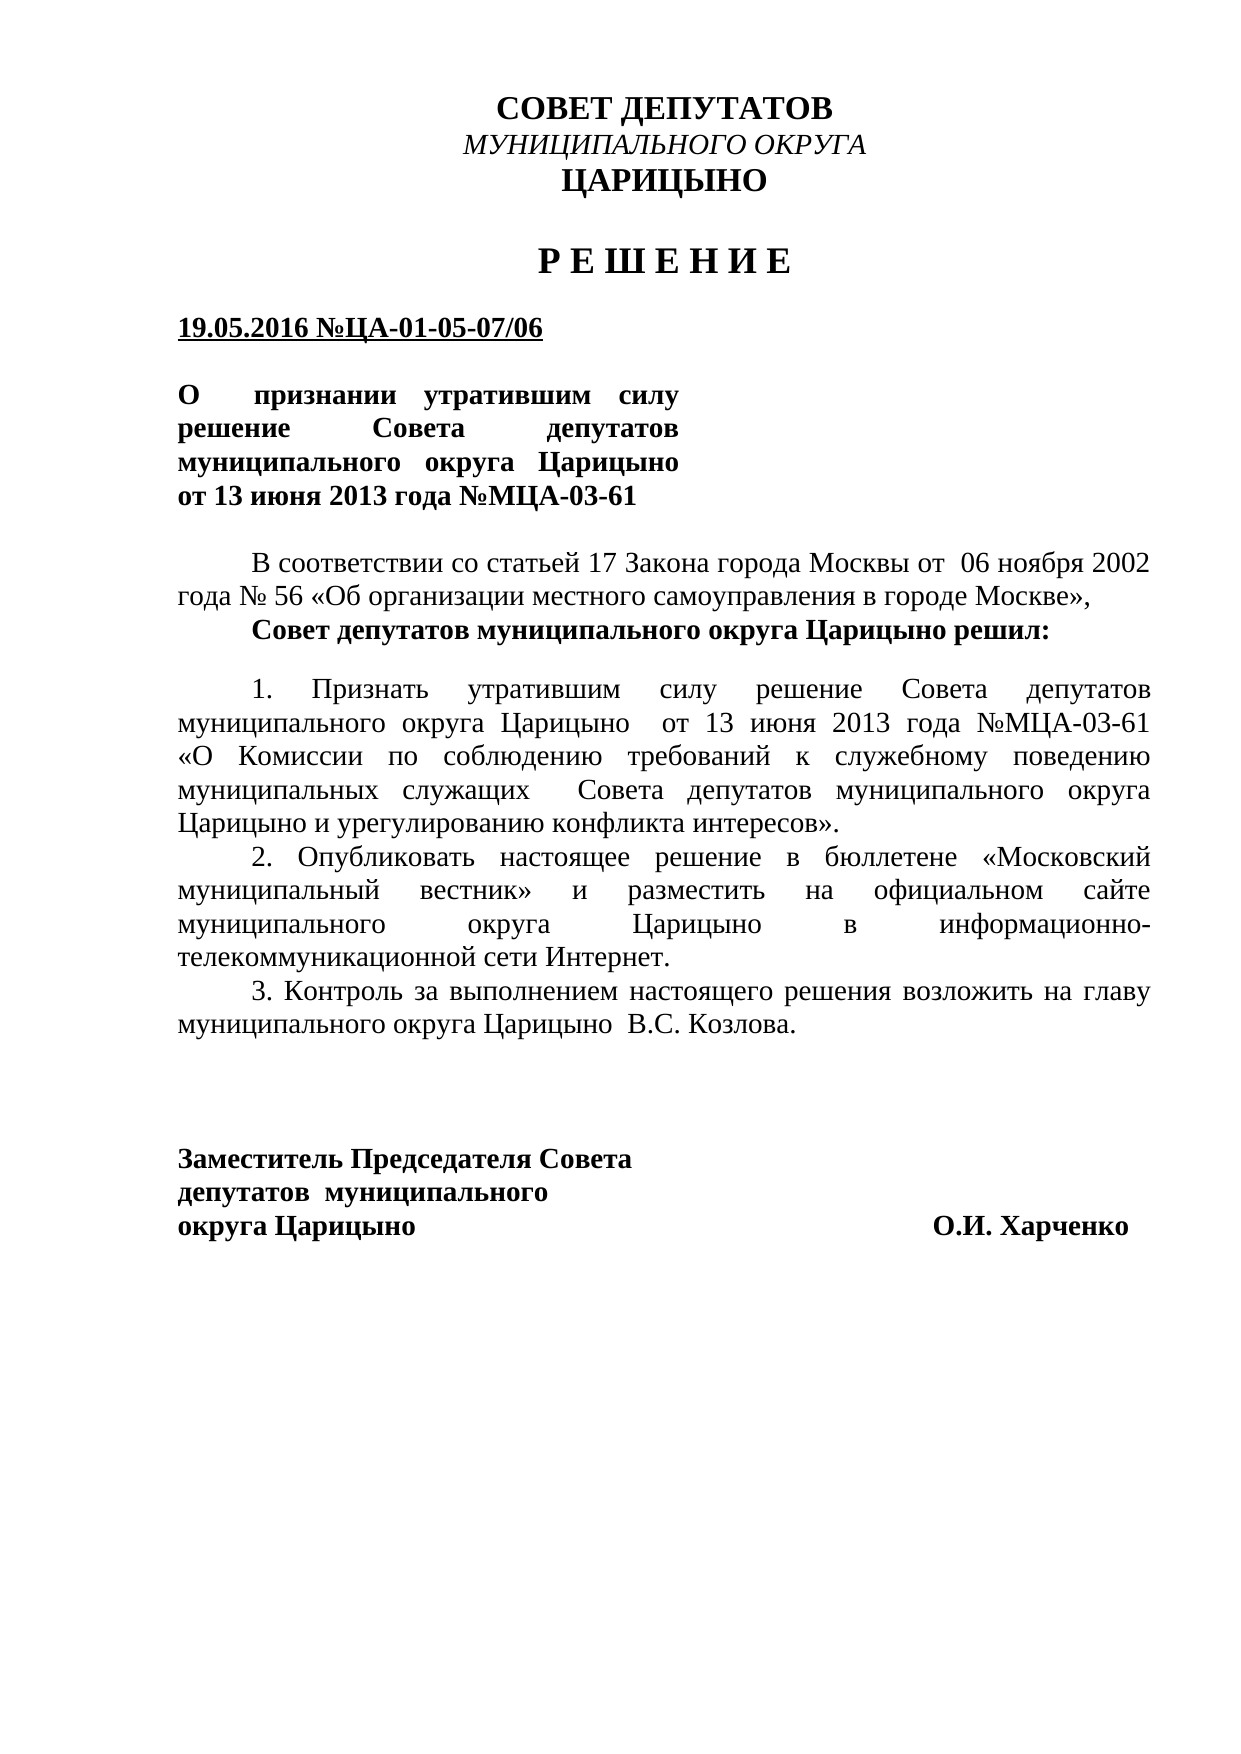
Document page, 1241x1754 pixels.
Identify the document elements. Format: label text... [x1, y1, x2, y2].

subtitle МУНИЦИПАЛЬНОГО ОКРУГА [177, 127, 1152, 161]
subtitle Р Е Ш Е Н И Е [177, 239, 1152, 282]
text 1. Признать утратившим силу решение Совета депутатов муниципального округа Царицыно от 13 июня 2013 года №МЦА-03-61 «О Комиссии по соблюдению требований к служебному поведению муниципальных служащих Совета депутатов муниципального округа Царицыно и урегулированию конфликта интересов». [177, 671, 1152, 839]
text депутатов муниципального [177, 1174, 1152, 1208]
text О признании утратившим силу решение Совета депутатов муниципального округа Царицыно от 13 июня 2013 года №МЦА-03-61 [177, 377, 679, 511]
text 3. Контроль за выполнением настоящего решения возложить на главу муниципального округа Царицыно В.С. Козлова. [177, 973, 1152, 1040]
text 2. Опубликовать настоящее решение в бюллетене «Московский муниципальный вестник» и разместить на официальном сайте муниципального округа Царицыно в информационно-телекоммуникационной сети Интернет. [177, 839, 1152, 973]
text округа Царицыно О.И. Харченко [177, 1208, 1152, 1241]
text Заместитель Председателя Совета [177, 1141, 1152, 1174]
text 19.05.2016 №ЦА-01-05-07/06 [177, 310, 1152, 343]
subtitle СОВЕТ ДЕПУТАТОВ [177, 89, 1152, 127]
text В соответствии со статьей 17 Закона города Москвы от 06 ноября 2002 года № 56 «Об организации местного самоуправления в городе Москве», [177, 545, 1152, 612]
text Совет депутатов муниципального округа Царицыно решил: [177, 612, 1152, 645]
subtitle ЦАРИЦЫНО [177, 161, 1152, 199]
